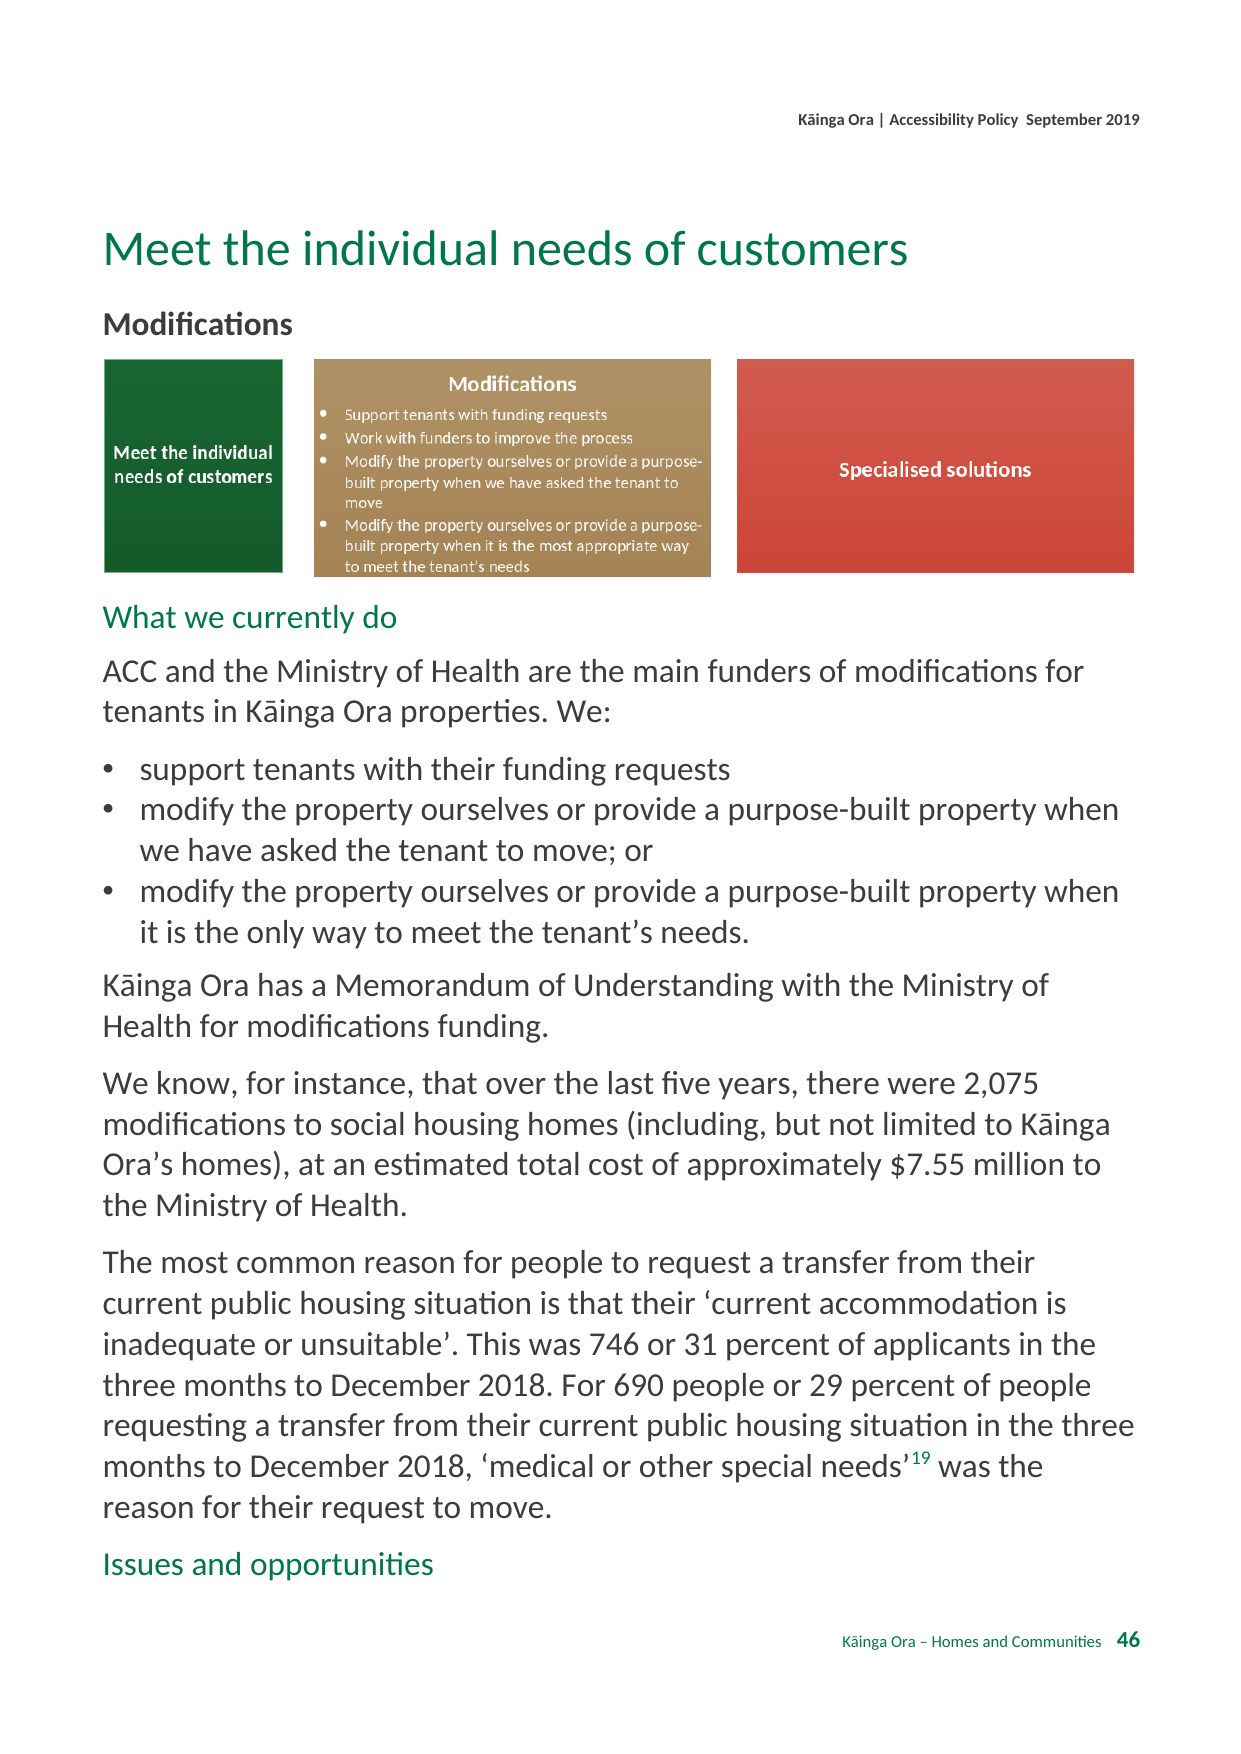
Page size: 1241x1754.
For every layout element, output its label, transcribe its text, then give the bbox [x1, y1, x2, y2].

subtitle Meet the individual needs of customers [102, 217, 1140, 278]
list modify the property ourselves or provide a purpose-built property when it is the only way to meet the tenant’s needs. [102, 870, 1140, 951]
subtitle Issues and opportunities [102, 1543, 1140, 1584]
text We know, for instance, that over the last five years, there were 2,075 modifications to social housing homes (including, but not limited to Kāinga Ora’s homes), at an estimated total cost of approximately $7.55 million to the Ministry of Health. [102, 1062, 1140, 1225]
list modify the property ourselves or provide a purpose-built property when we have asked the tenant to move; or [102, 788, 1140, 870]
subtitle What we currently do [102, 596, 1140, 637]
subtitle Modifications [102, 303, 1140, 344]
text The most common reason for people to request a transfer from their current public housing situation is that their ‘current accommodation is inadequate or unsuitable’. This was 746 or 31 percent of applicants in the three months to December 2018. For 690 people or 29 percent of people requesting a transfer from their current public housing situation in the three months to December 2018, ‘medical or other special needs’ was the reason for their request to move. [102, 1242, 1140, 1527]
text ACC and the Ministry of Health are the main funders of modifications for tenants in Kāinga Ora properties. We: [102, 649, 1140, 731]
list support tenants with their funding requests [102, 748, 1140, 788]
text Kāinga Ora has a Memorandum of Understanding with the Ministry of Health for modifications funding. [102, 964, 1140, 1045]
